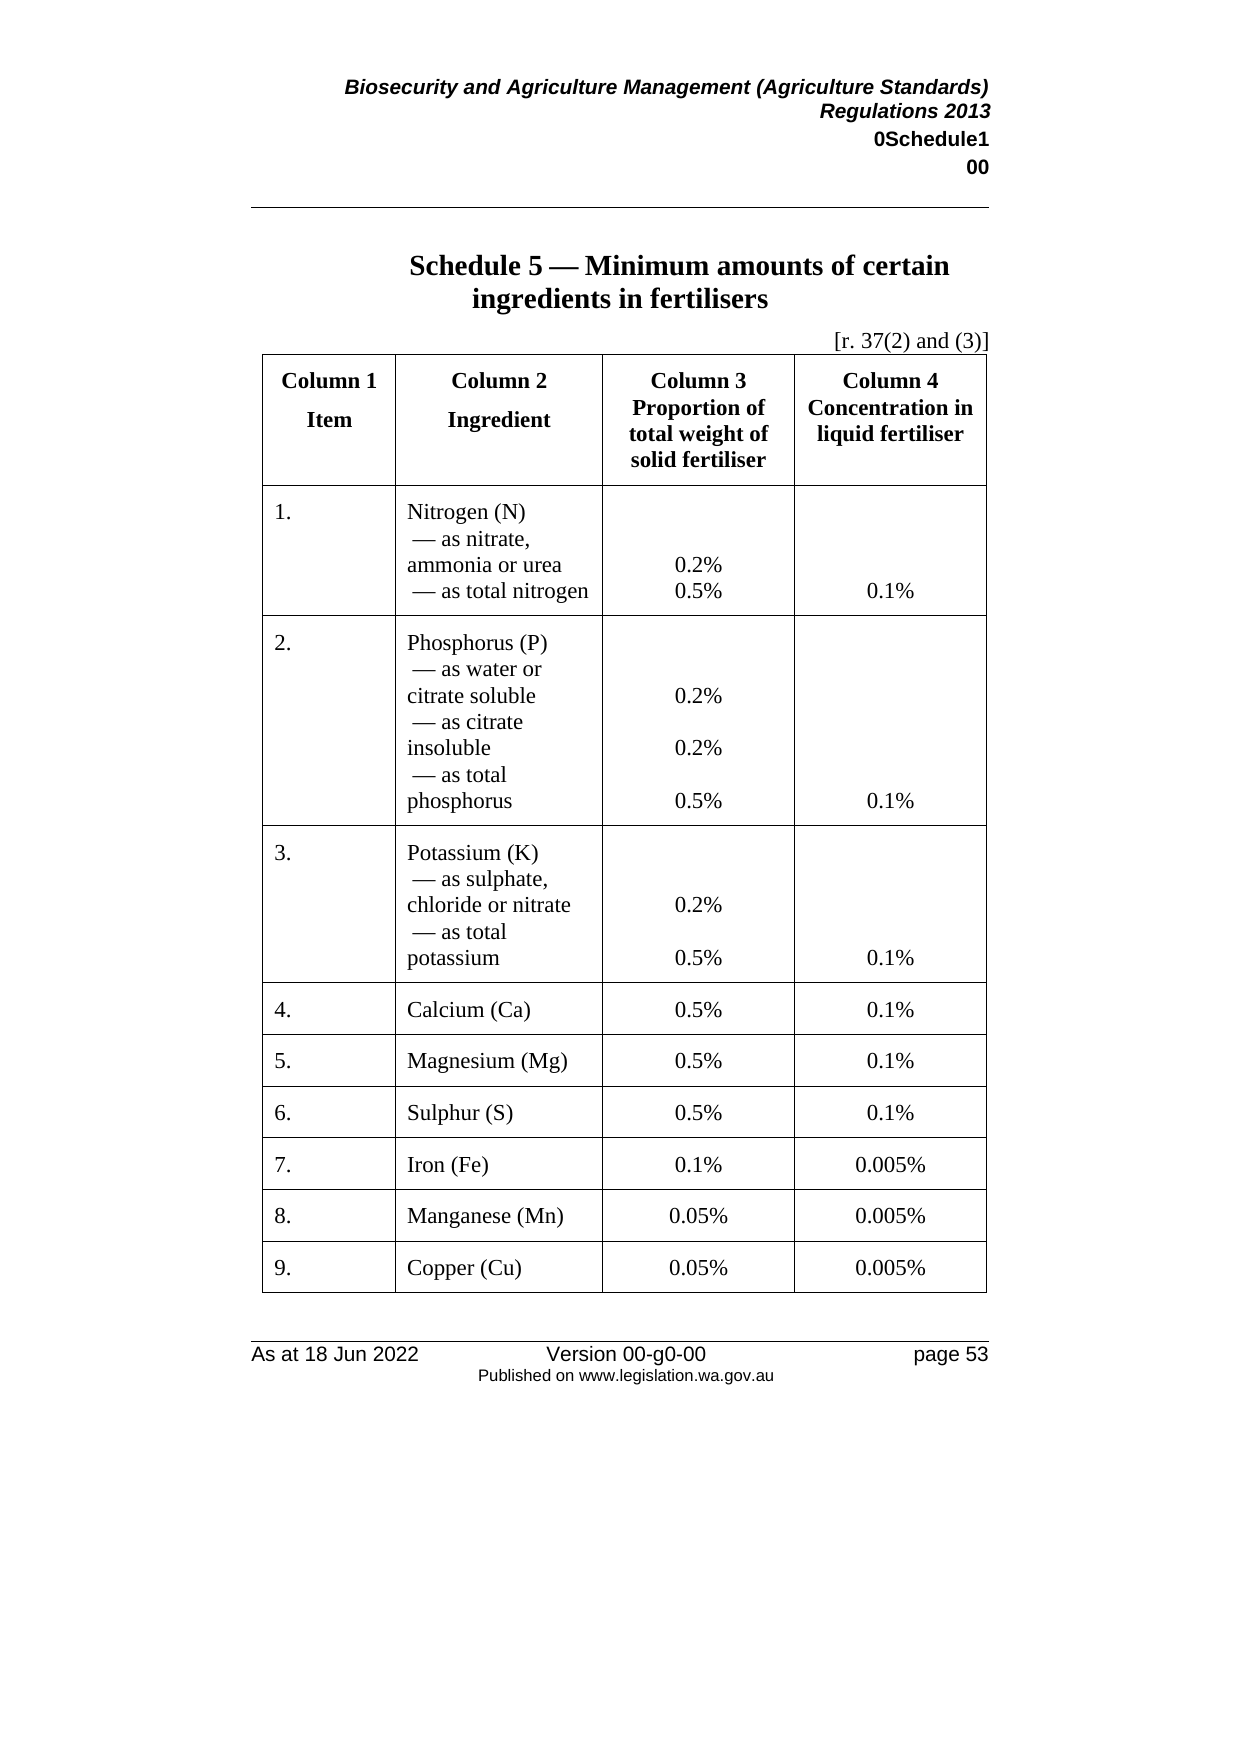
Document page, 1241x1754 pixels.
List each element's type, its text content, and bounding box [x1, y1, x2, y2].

table_cell 0.1% [795, 983, 986, 1034]
table_cell 0.1% [795, 486, 986, 615]
text [r. 37(2) and (3)] [251, 328, 989, 354]
table_cell Manganese (Mn) [396, 1190, 602, 1241]
table_header Column 1 Item [263, 355, 395, 485]
table_cell 0.1% [603, 1138, 794, 1189]
table_cell 2. [263, 616, 395, 825]
table_cell Copper (Cu) [396, 1242, 602, 1292]
table_cell 0.005% [795, 1190, 986, 1241]
table_cell 1. [263, 486, 395, 615]
table_cell Iron (Fe) [396, 1138, 602, 1189]
table_cell 0.5% [603, 1035, 794, 1086]
table_cell 0.1% [795, 1087, 986, 1137]
table_cell 0.005% [795, 1242, 986, 1292]
table_cell 0.1% [795, 1035, 986, 1086]
table_cell 4. [263, 983, 395, 1034]
table_cell 0.05% [603, 1190, 794, 1241]
table_cell 9. [263, 1242, 395, 1292]
table_cell Potassium (K) — as sulphate, chloride or nitrate — as total potassium [396, 826, 602, 982]
table_cell 5. [263, 1035, 395, 1086]
table_cell Phosphorus (P) — as water or citrate soluble — as citrate insoluble — as total phosphorus [396, 616, 602, 825]
table_cell 6. [263, 1087, 395, 1137]
table_cell 0.2% 0.2% 0.5% [603, 616, 794, 825]
table_cell 0.1% [795, 826, 986, 982]
table_cell 0.1% [795, 616, 986, 825]
table_cell 7. [263, 1138, 395, 1189]
table_cell Calcium (Ca) [396, 983, 602, 1034]
table_cell 0.2% 0.5% [603, 486, 794, 615]
table_cell Magnesium (Mg) [396, 1035, 602, 1086]
table_cell 3. [263, 826, 395, 982]
subtitle Schedule 5 — Minimum amounts of certain ingredients in fertilisers [251, 248, 989, 315]
table_cell 0.05% [603, 1242, 794, 1292]
table_cell 0.5% [603, 1087, 794, 1137]
table_header Column 4 Concentration in liquid fertiliser [795, 355, 986, 485]
table_cell 8. [263, 1190, 395, 1241]
table_cell Sulphur (S) [396, 1087, 602, 1137]
table_cell Nitrogen (N) — as nitrate, ammonia or urea — as total nitrogen [396, 486, 602, 615]
table_cell 0.5% [603, 983, 794, 1034]
table_cell 0.005% [795, 1138, 986, 1189]
table_header Column 3 Proportion of total weight of solid fertiliser [603, 355, 794, 485]
table_cell 0.2% 0.5% [603, 826, 794, 982]
table_header Column 2 Ingredient [396, 355, 602, 485]
